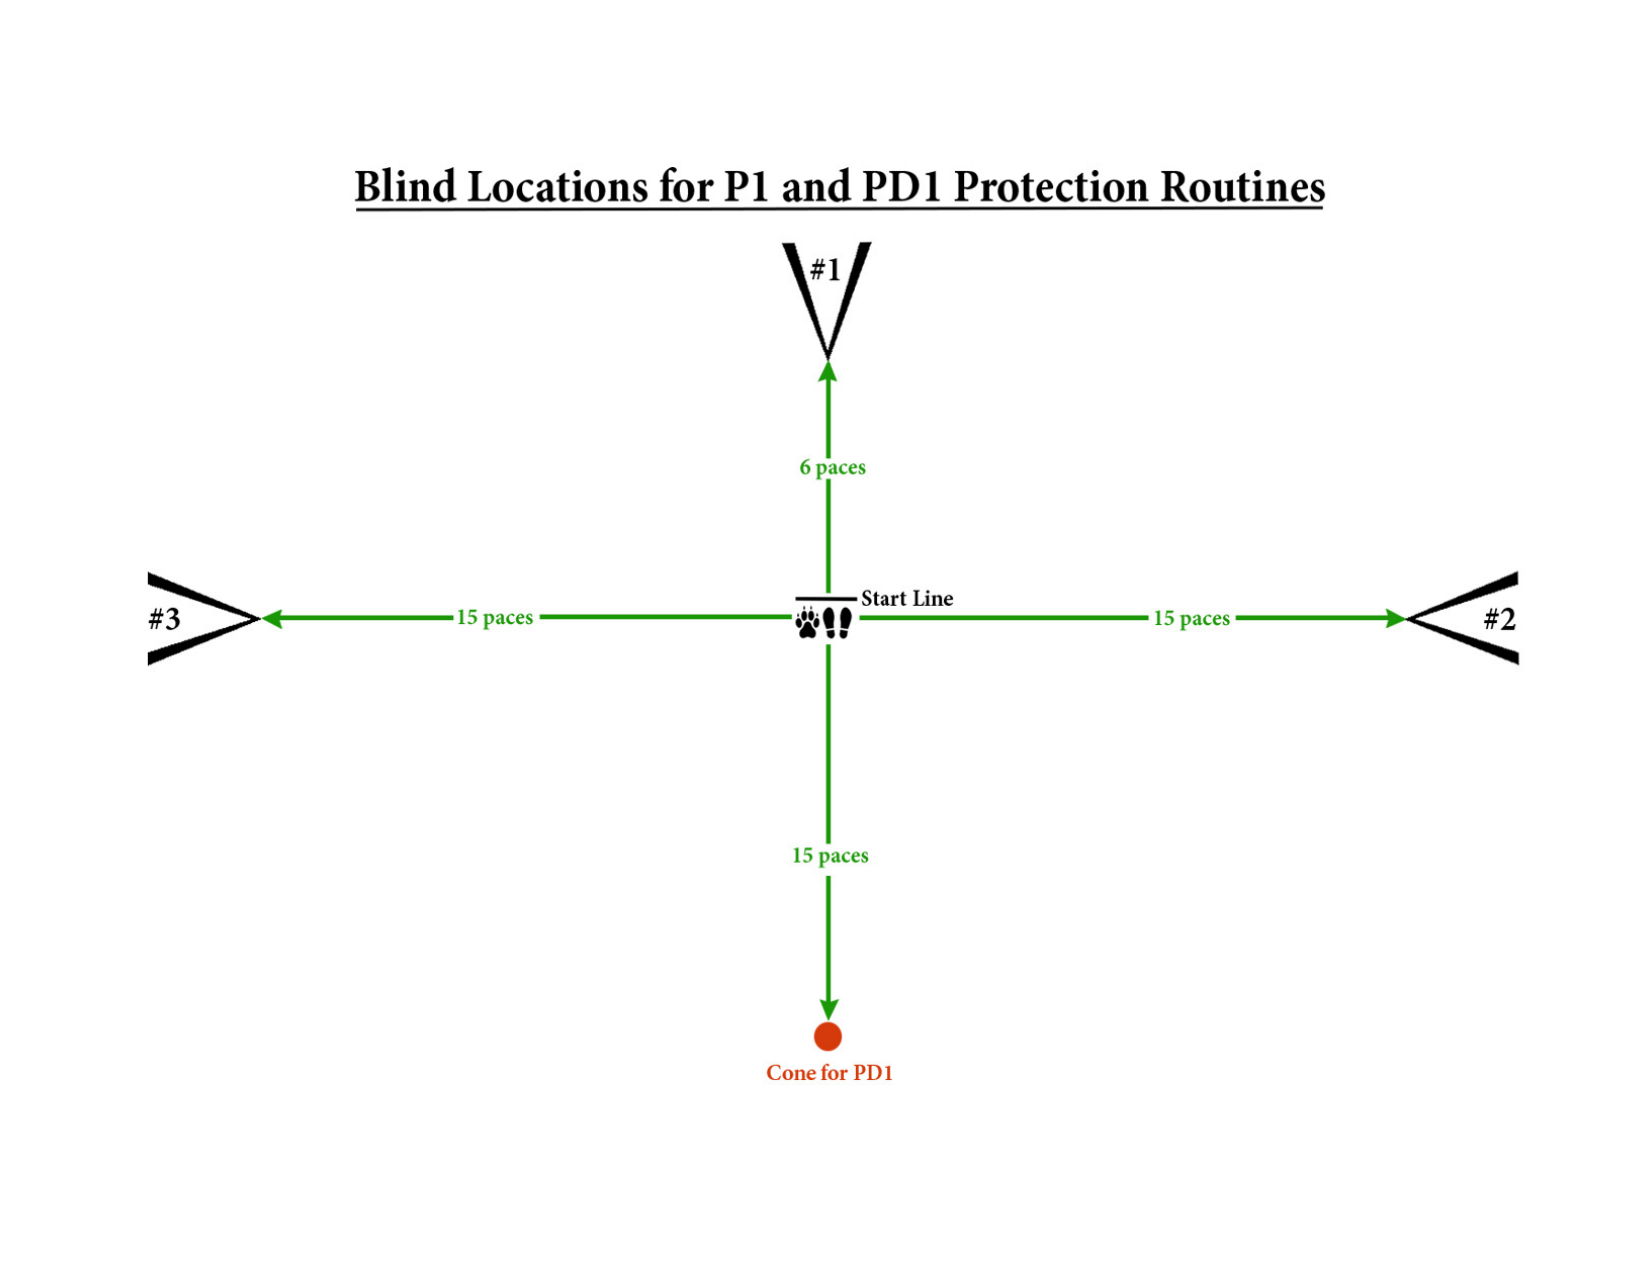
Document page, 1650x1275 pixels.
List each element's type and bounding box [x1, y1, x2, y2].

picture [75, 74, 1576, 1166]
